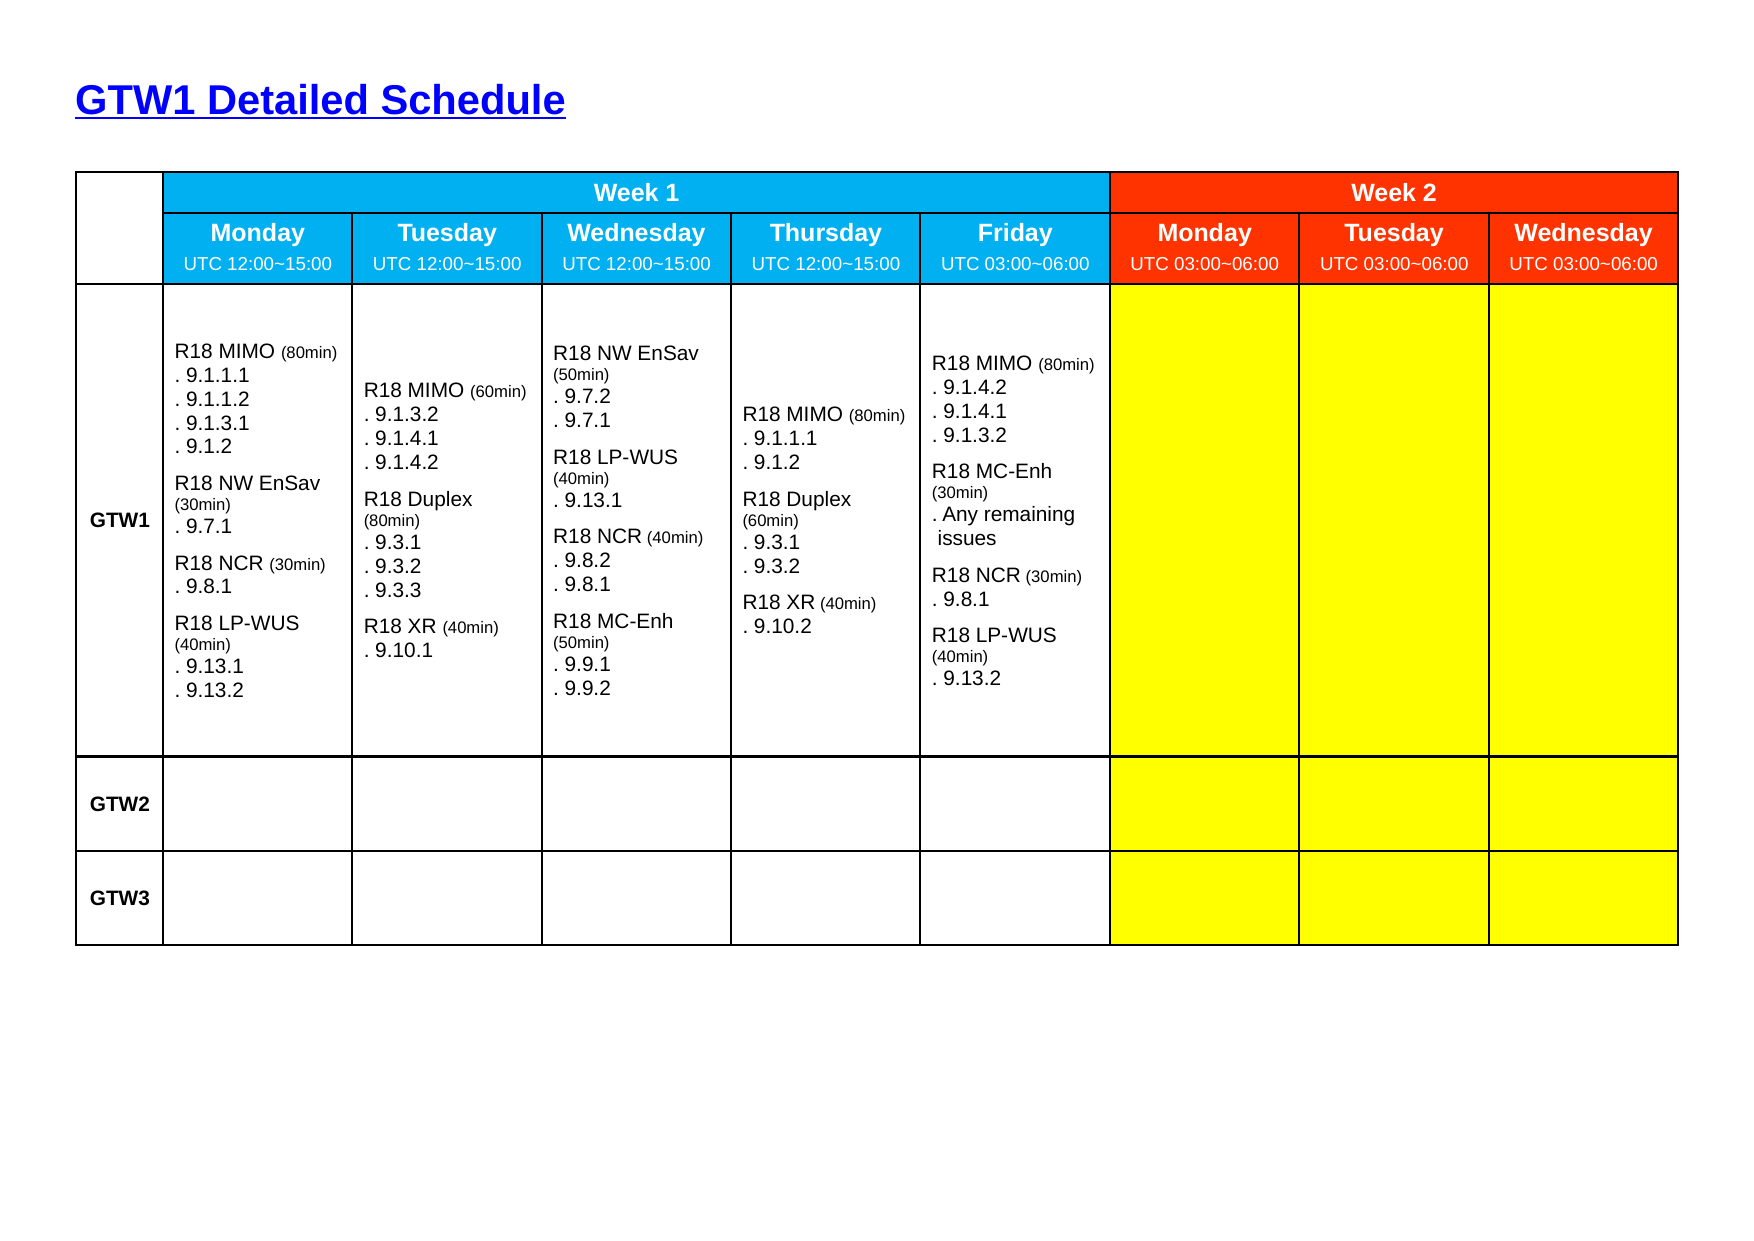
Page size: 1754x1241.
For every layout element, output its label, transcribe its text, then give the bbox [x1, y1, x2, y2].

table_cell [732, 758, 919, 850]
table_cell [164, 758, 351, 850]
table_cell [1490, 852, 1677, 944]
table_cell [353, 758, 541, 850]
table_cell Wednesday UTC 12:00~15:00 [543, 214, 730, 283]
table_cell [1300, 285, 1488, 755]
table_cell Tuesday UTC 03:00~06:00 [1300, 214, 1488, 283]
table_cell R18 MIMO (80min) . 9.1.1.1 . 9.1.2 R18 Duplex (60min) . 9.3.1 . 9.3.2 R18 XR (40min) . 9.10.2 [732, 285, 919, 755]
table_header [77, 173, 162, 283]
table_cell [1300, 758, 1488, 850]
text GTW1 Detailed Schedule [75, 75, 1679, 123]
table_cell [543, 758, 730, 850]
table_cell GTW1 [77, 285, 162, 755]
table_cell Wednesday UTC 03:00~06:00 [1490, 214, 1677, 283]
table_cell R18 NW EnSav (50min) . 9.7.2 . 9.7.1 R18 LP-WUS (40min) . 9.13.1 R18 NCR (40min) . 9.8.2 . 9.8.1 R18 MC-Enh (50min) . 9.9.1 . 9.9.2 [543, 285, 730, 755]
table_cell [1111, 852, 1298, 944]
table_cell [921, 758, 1109, 850]
table_cell [164, 852, 351, 944]
table_cell [1490, 285, 1677, 755]
table_cell [732, 852, 919, 944]
table_cell Monday UTC 12:00~15:00 [164, 214, 351, 283]
table_cell [921, 852, 1109, 944]
table_cell Friday UTC 03:00~06:00 [921, 214, 1109, 283]
table_cell Tuesday UTC 12:00~15:00 [353, 214, 541, 283]
table_header Week 2 [1111, 173, 1677, 212]
table_cell R18 MIMO (80min) . 9.1.1.1 . 9.1.1.2 . 9.1.3.1 . 9.1.2 R18 NW EnSav (30min) . 9.7.1 R18 NCR (30min) . 9.8.1 R18 LP-WUS (40min) . 9.13.1 . 9.13.2 [164, 285, 351, 755]
table_cell Thursday UTC 12:00~15:00 [732, 214, 919, 283]
table_header Week 1 [164, 173, 1109, 212]
table_cell R18 MIMO (80min) . 9.1.4.2 . 9.1.4.1 . 9.1.3.2 R18 MC-Enh (30min) . Any remaining issues R18 NCR (30min) . 9.8.1 R18 LP-WUS (40min) . 9.13.2 [921, 285, 1109, 755]
table_cell [543, 852, 730, 944]
table_cell [1300, 852, 1488, 944]
table_cell [1111, 758, 1298, 850]
table_cell [353, 852, 541, 944]
table_cell GTW3 [77, 852, 162, 944]
table_cell [1490, 758, 1677, 850]
table_cell [1111, 285, 1298, 755]
table_cell R18 MIMO (60min) . 9.1.3.2 . 9.1.4.1 . 9.1.4.2 R18 Duplex (80min) . 9.3.1 . 9.3.2 . 9.3.3 R18 XR (40min) . 9.10.1 [353, 285, 541, 755]
table_cell Monday UTC 03:00~06:00 [1111, 214, 1298, 283]
table_cell GTW2 [77, 758, 162, 850]
